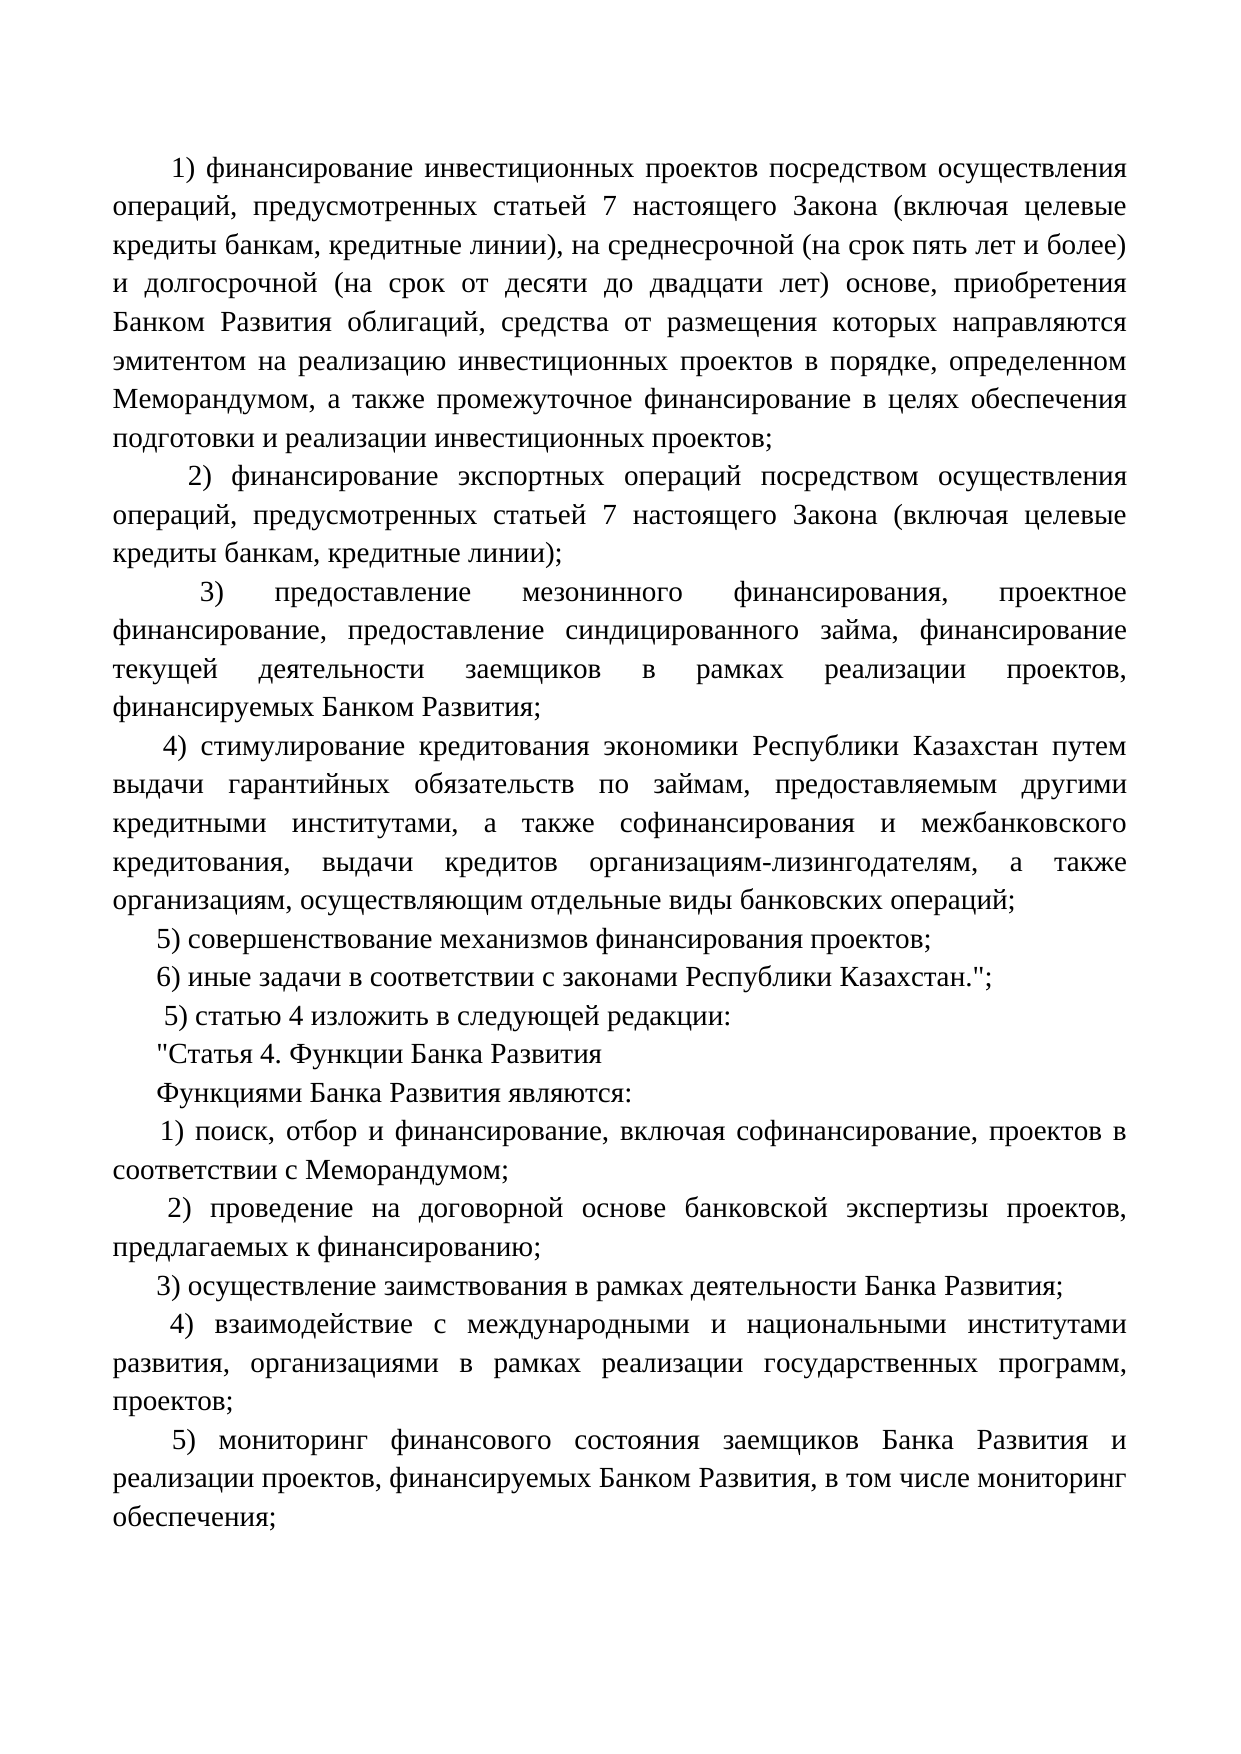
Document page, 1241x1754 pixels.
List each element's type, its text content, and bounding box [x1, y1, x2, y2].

text 2) проведение на договорной основе банковской экспертизы проектов, предлагаемых к финансированию; [112, 1191, 1128, 1263]
text 3) осуществление заимствования в рамках деятельности Банка Развития; [112, 1268, 1128, 1301]
text Функциями Банка Развития являются: [112, 1075, 1128, 1108]
text 4) стимулирование кредитования экономики Республики Казахстан путем выдачи гарантийных обязательств по займам, предоставляемым другими кредитными институтами, а также софинансирования и межбанковского кредитования, выдачи кредитов организациям-лизингодателям, а также организациям, осуществляющим отдельные виды банковских операций; [112, 728, 1128, 916]
text 1) поиск, отбор и финансирование, включая софинансирование, проектов в соответствии с Меморандумом; [112, 1113, 1128, 1186]
text 3) предоставление мезонинного финансирования, проектное финансирование, предоставление синдицированного займа, финансирование текущей деятельности заемщиков в рамках реализации проектов, финансируемых Банком Развития; [112, 574, 1128, 723]
text "Статья 4. Функции Банка Развития [112, 1036, 1128, 1070]
text 4) взаимодействие с международными и национальными институтами развития, организациями в рамках реализации государственных программ, проектов; [112, 1306, 1128, 1417]
text 2) финансирование экспортных операций посредством осуществления операций, предусмотренных статьей 7 настоящего Закона (включая целевые кредиты банкам, кредитные линии); [112, 458, 1128, 569]
text 5) совершенствование механизмов финансирования проектов; [112, 921, 1128, 954]
text 1) финансирование инвестиционных проектов посредством осуществления операций, предусмотренных статьей 7 настоящего Закона (включая целевые кредиты банкам, кредитные линии), на среднесрочной (на срок пять лет и более) и долгосрочной (на срок от десяти до двадцати лет) основе, приобретения Банком Развития облигаций, средства от размещения которых направляются эмитентом на реализацию инвестиционных проектов в порядке, определенном Меморандумом, а также промежуточное финансирование в целях обеспечения подготовки и реализации инвестиционных проектов; [112, 150, 1128, 453]
text 6) иные задачи в соответствии с законами Республики Казахстан."; [112, 959, 1128, 993]
text 5) мониторинг финансового состояния заемщиков Банка Развития и реализации проектов, финансируемых Банком Развития, в том числе мониторинг обеспечения; [112, 1422, 1128, 1532]
text 5) статью 4 изложить в следующей редакции: [112, 998, 1128, 1031]
